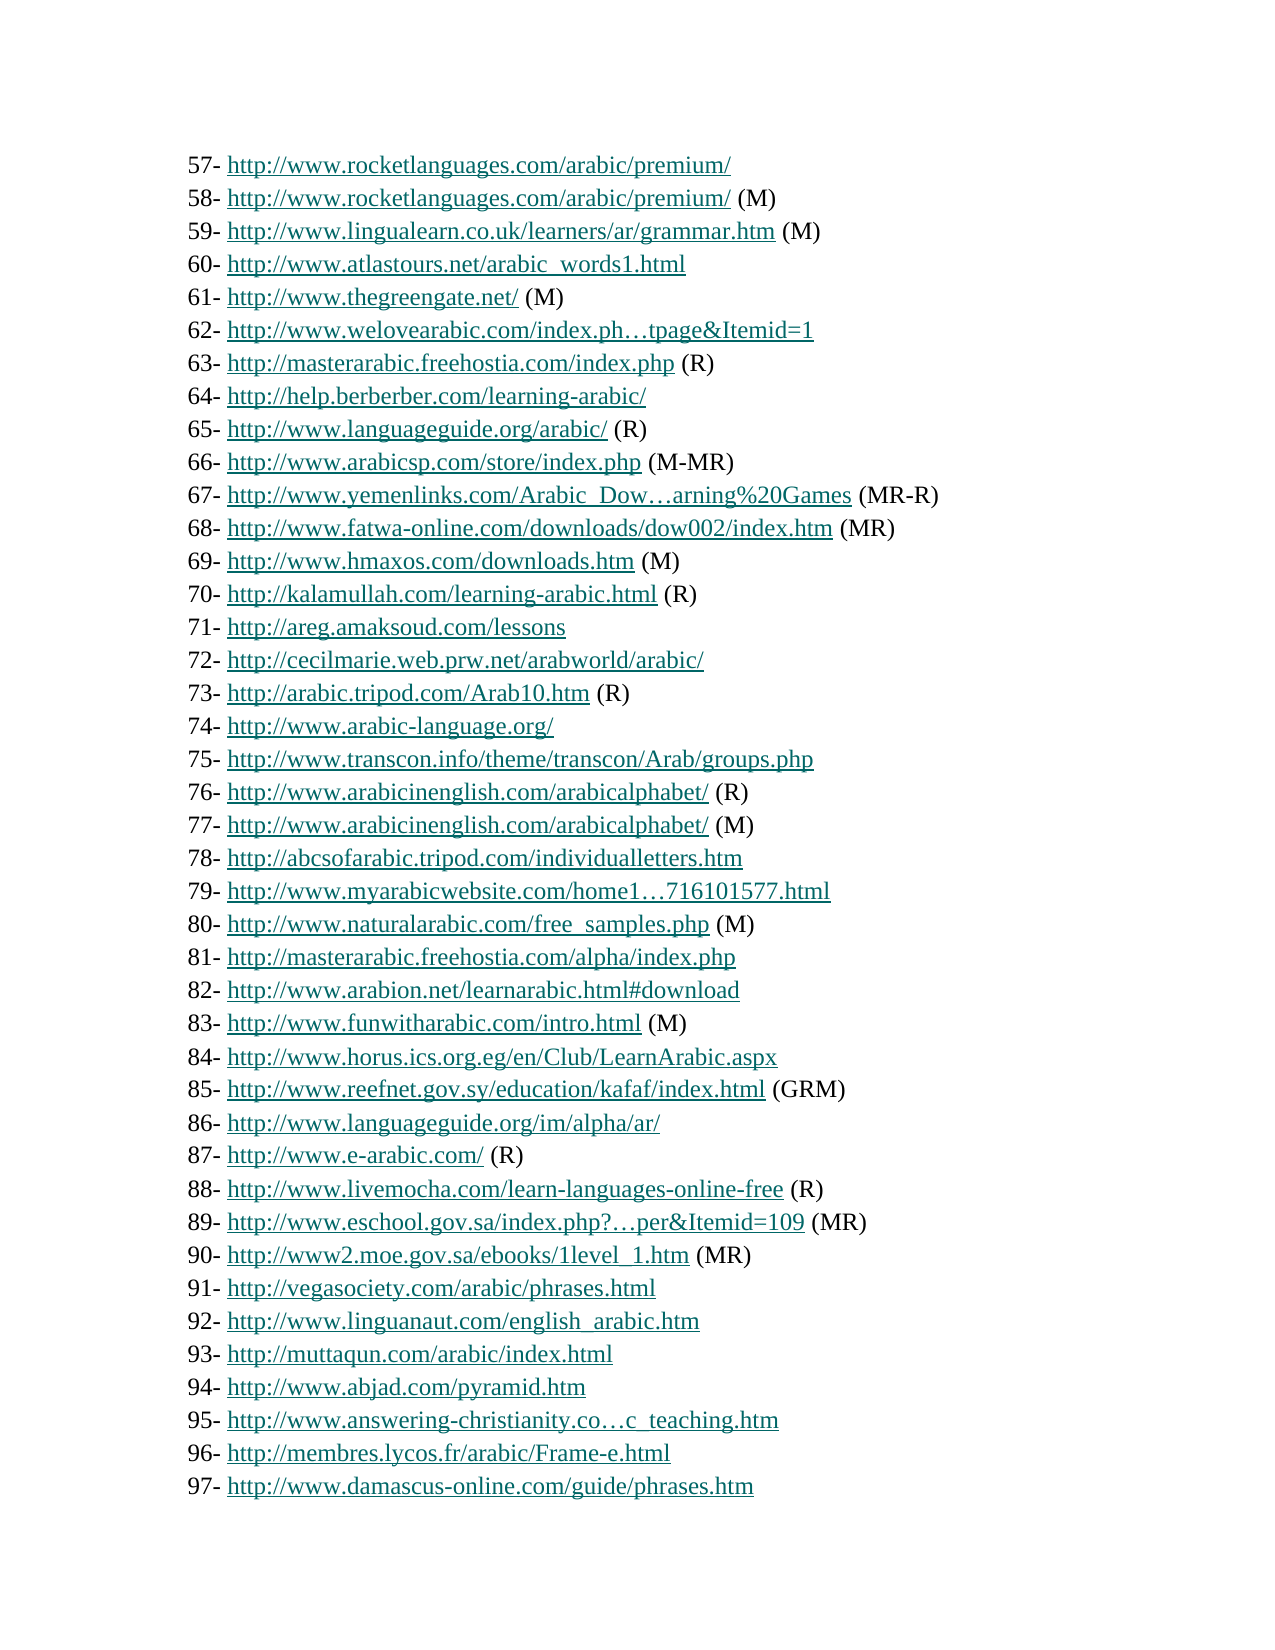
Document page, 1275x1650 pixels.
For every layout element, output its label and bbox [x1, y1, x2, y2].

text [187, 150, 1087, 1499]
